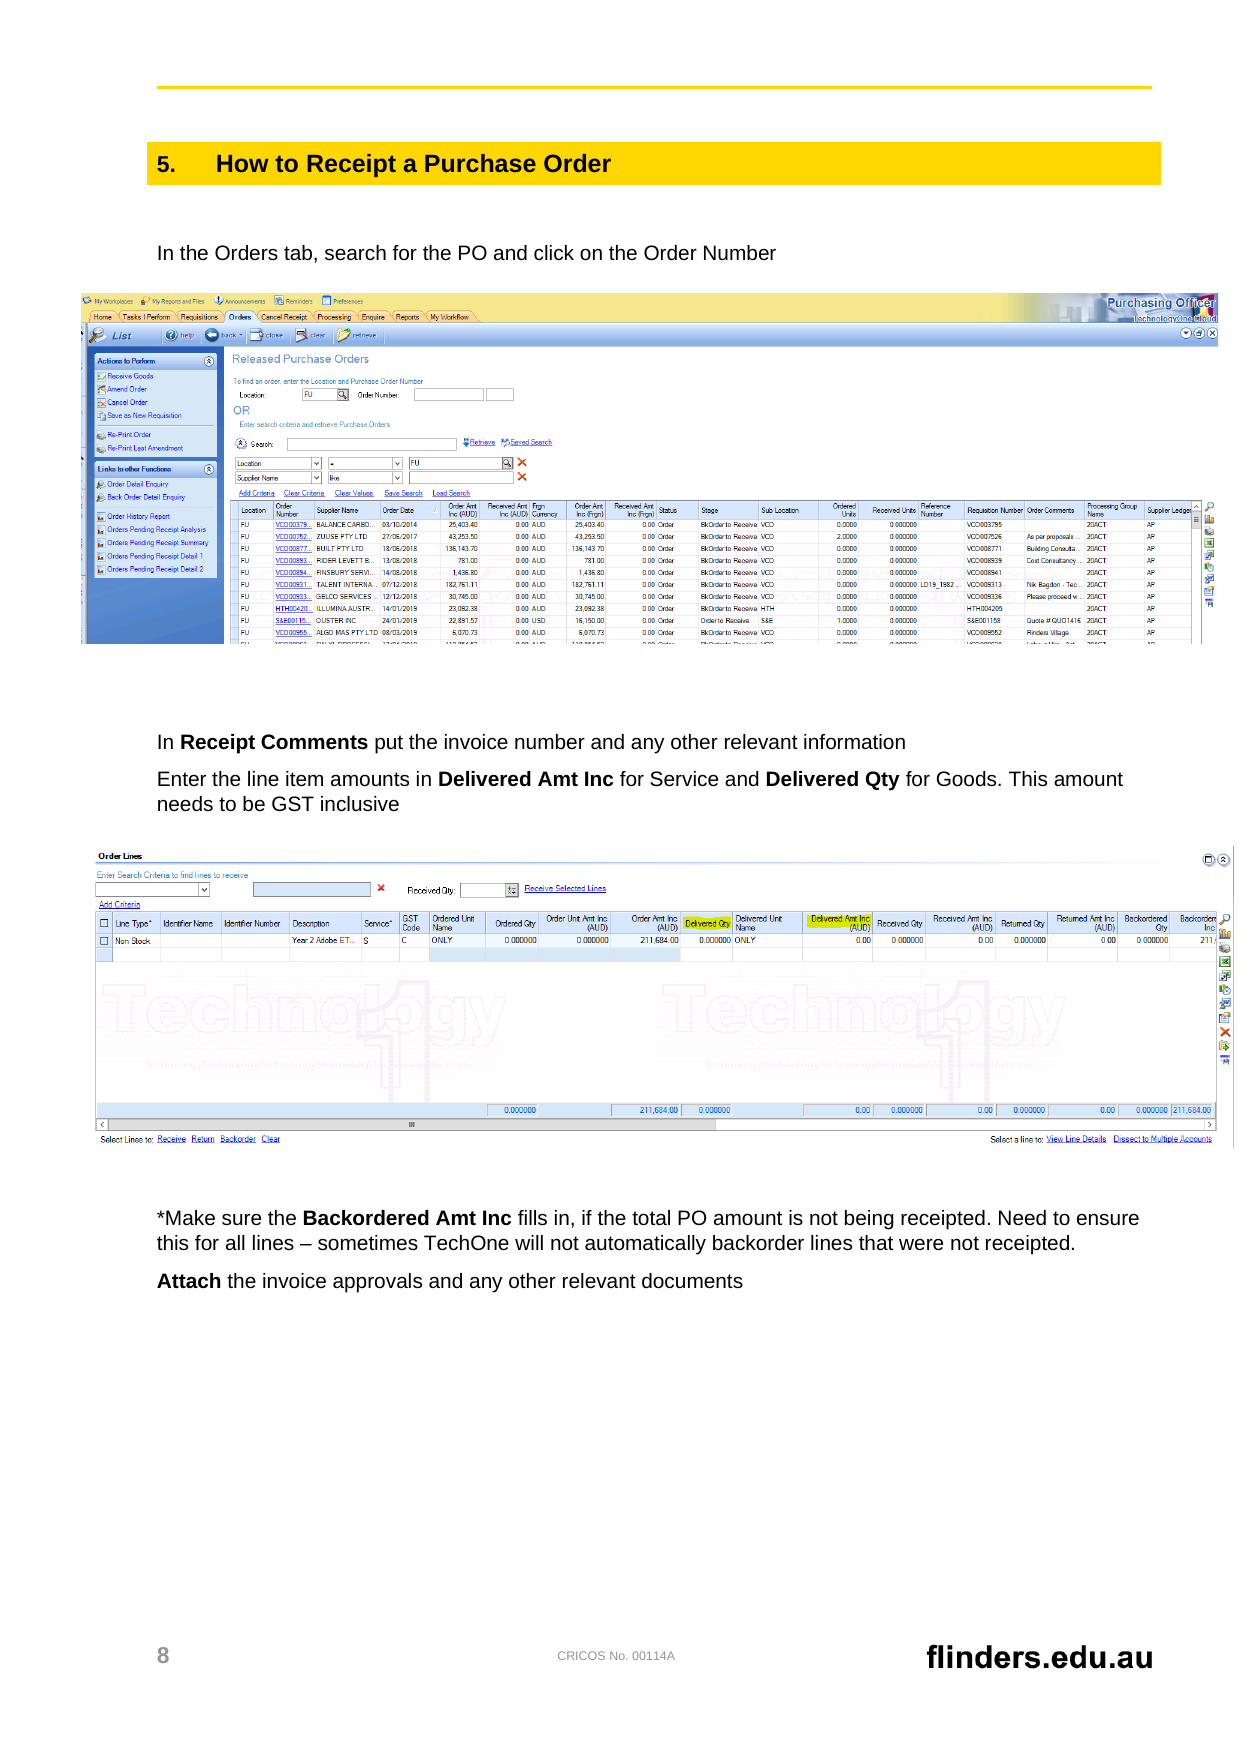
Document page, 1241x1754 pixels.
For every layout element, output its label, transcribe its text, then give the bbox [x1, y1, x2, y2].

picture [926, 1644, 1152, 1754]
picture [81, 293, 1219, 644]
picture [91, 846, 1235, 1152]
text Attach the invoice approvals and any other relevant documents [157, 1269, 1152, 1293]
text In Receipt Comments put the invoice number and any other relevant information [157, 729, 1152, 753]
text In the Orders tab, search for the PO and click on the Order Number [157, 241, 1152, 265]
text Enter the line item amounts in Delivered Amt Inc for Service and Delivered Qty for Goods. This amount needs to be GST inclusive [157, 767, 1152, 816]
text *Make sure the Backordered Amt Inc fills in, if the total PO amount is not being receipted. Need to ensure this for all lines – sometimes TechOne will not automatically backorder lines that were not receipted. [157, 1206, 1152, 1255]
subtitle How to Receipt a Purchase Order [148, 143, 1160, 184]
